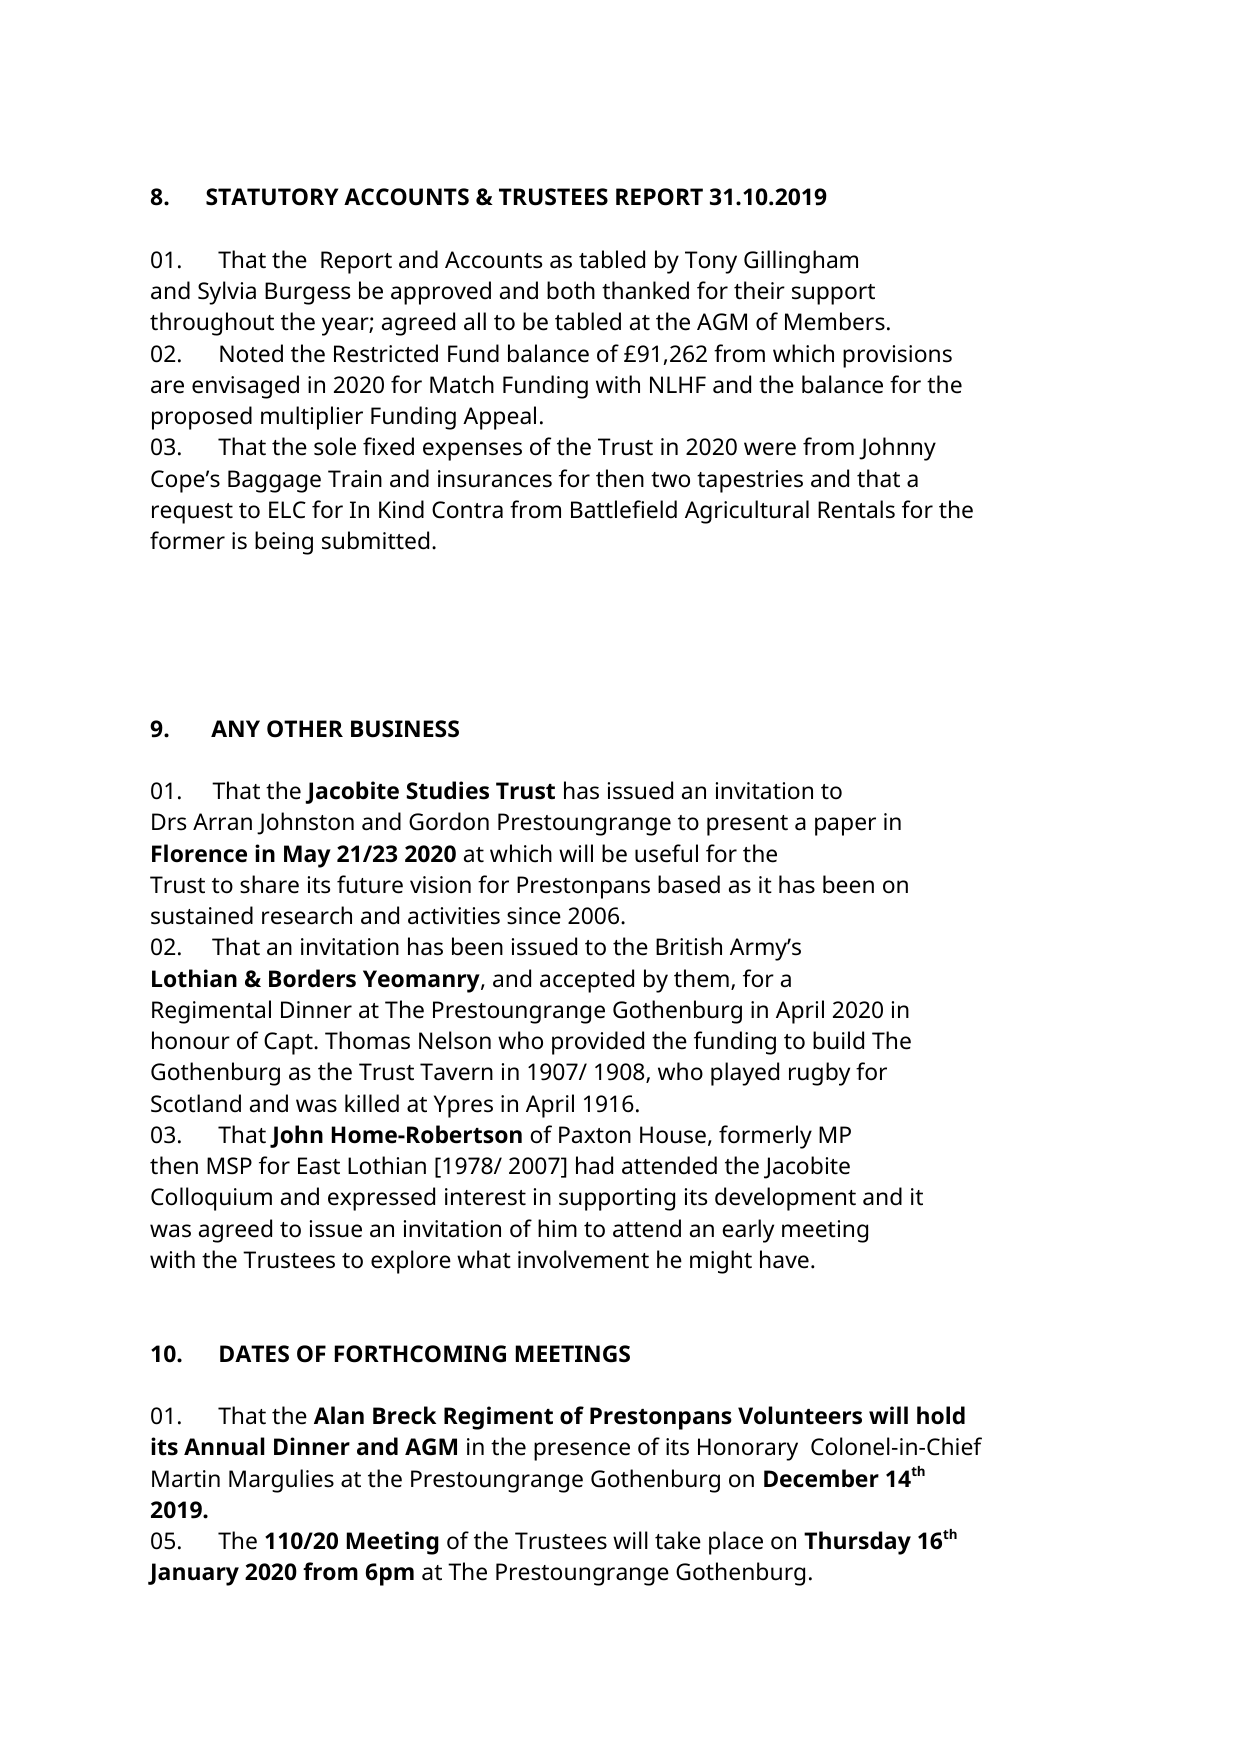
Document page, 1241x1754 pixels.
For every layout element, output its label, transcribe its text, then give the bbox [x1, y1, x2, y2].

text 10. DATES OF FORTHCOMING MEETINGS [150, 1337, 982, 1369]
text 05. The 110/20 Meeting of the Trustees will take place on Thursday 16th January 2020 from 6pm at The Prestoungrange Gothenburg. [150, 1525, 982, 1587]
text honour of Capt. Thomas Nelson who provided the funding to build The [150, 1025, 982, 1056]
text 03. That John Home-Robertson of Paxton House, formerly MP [150, 1119, 982, 1150]
text Lothian & Borders Yeomanry, and accepted by them, for a [150, 962, 982, 994]
text sustained research and activities since 2006. [150, 900, 982, 931]
text Regimental Dinner at The Prestoungrange Gothenburg in April 2020 in [150, 994, 982, 1025]
text 02. That an invitation has been issued to the British Army’s [150, 931, 982, 962]
text 01. That the Report and Accounts as tabled by Tony Gillingham [150, 244, 982, 275]
text 8. STATUTORY ACCOUNTS & TRUSTEES REPORT 31.10.2019 [150, 181, 982, 212]
text 01. That the Jacobite Studies Trust has issued an invitation to [150, 775, 982, 806]
text 03. That the sole fixed expenses of the Trust in 2020 were from Johnny Cope’s Baggage Train and insurances for then two tapestries and that a request to ELC for In Kind Contra from Battlefield Agricultural Rentals for the former is being submitted. [150, 431, 982, 556]
text Scotland and was killed at Ypres in April 1916. [150, 1087, 982, 1119]
text and Sylvia Burgess be approved and both thanked for their support throughout the year; agreed all to be tabled at the AGM of Members. [150, 275, 982, 337]
text 02. Noted the Restricted Fund balance of £91,262 from which provisions are envisaged in 2020 for Match Funding with NLHF and the balance for the proposed multiplier Funding Appeal. [150, 337, 982, 431]
text 01. That the Alan Breck Regiment of Prestonpans Volunteers will hold its Annual Dinner and AGM in the presence of its Honorary Colonel-in-Chief Martin Margulies at the Prestoungrange Gothenburg on December 14th 2019. [150, 1400, 982, 1525]
text 9. ANY OTHER BUSINESS [150, 712, 982, 744]
text with the Trustees to explore what involvement he might have. [150, 1244, 982, 1275]
text Florence in May 21/23 2020 at which will be useful for the [150, 837, 982, 869]
text Trust to share its future vision for Prestonpans based as it has been on [150, 869, 982, 900]
text Gothenburg as the Trust Tavern in 1907/ 1908, who played rugby for [150, 1056, 982, 1087]
text Colloquium and expressed interest in supporting its development and it [150, 1181, 982, 1212]
text Drs Arran Johnston and Gordon Prestoungrange to present a paper in [150, 806, 982, 837]
text then MSP for East Lothian [1978/ 2007] had attended the Jacobite [150, 1150, 982, 1181]
text was agreed to issue an invitation of him to attend an early meeting [150, 1212, 982, 1244]
